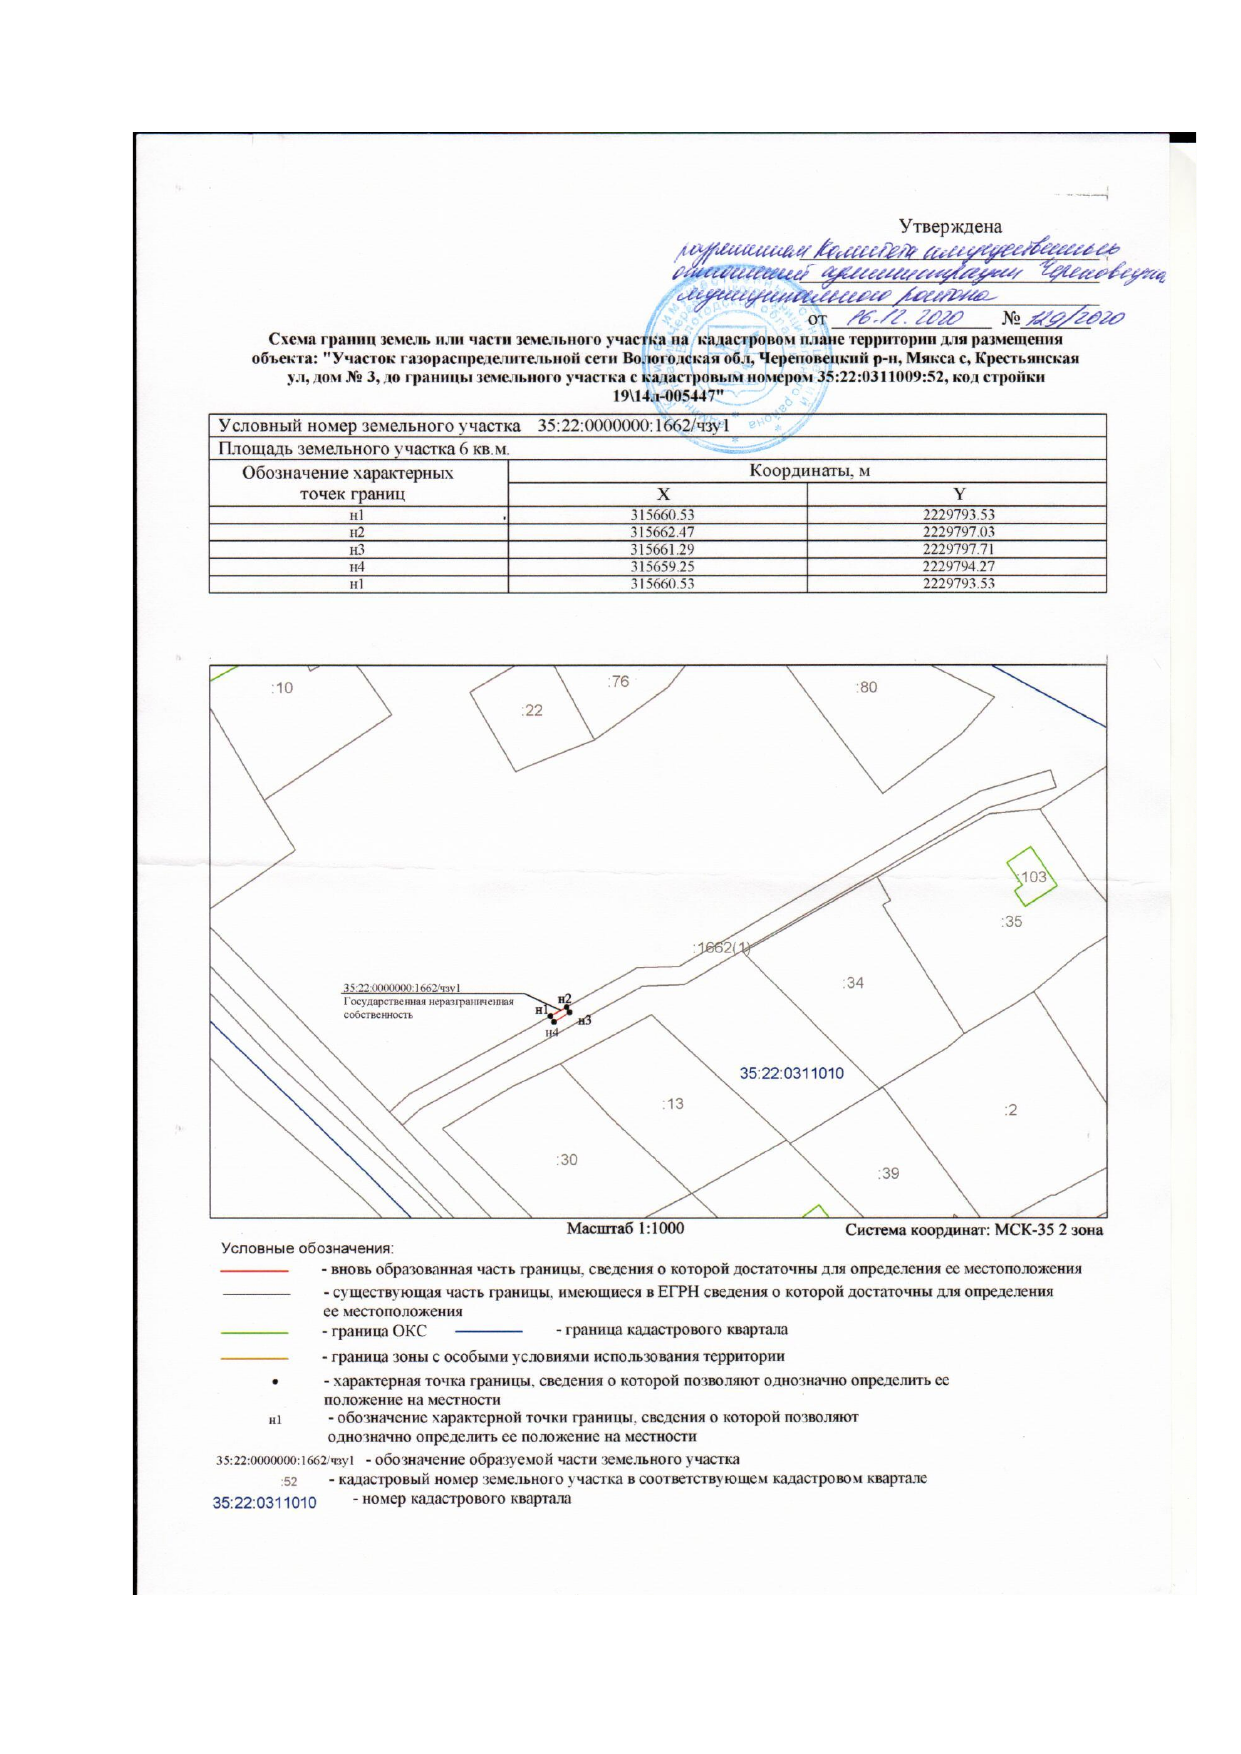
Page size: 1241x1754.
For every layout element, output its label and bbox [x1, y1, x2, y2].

picture [132, 132, 1197, 1595]
